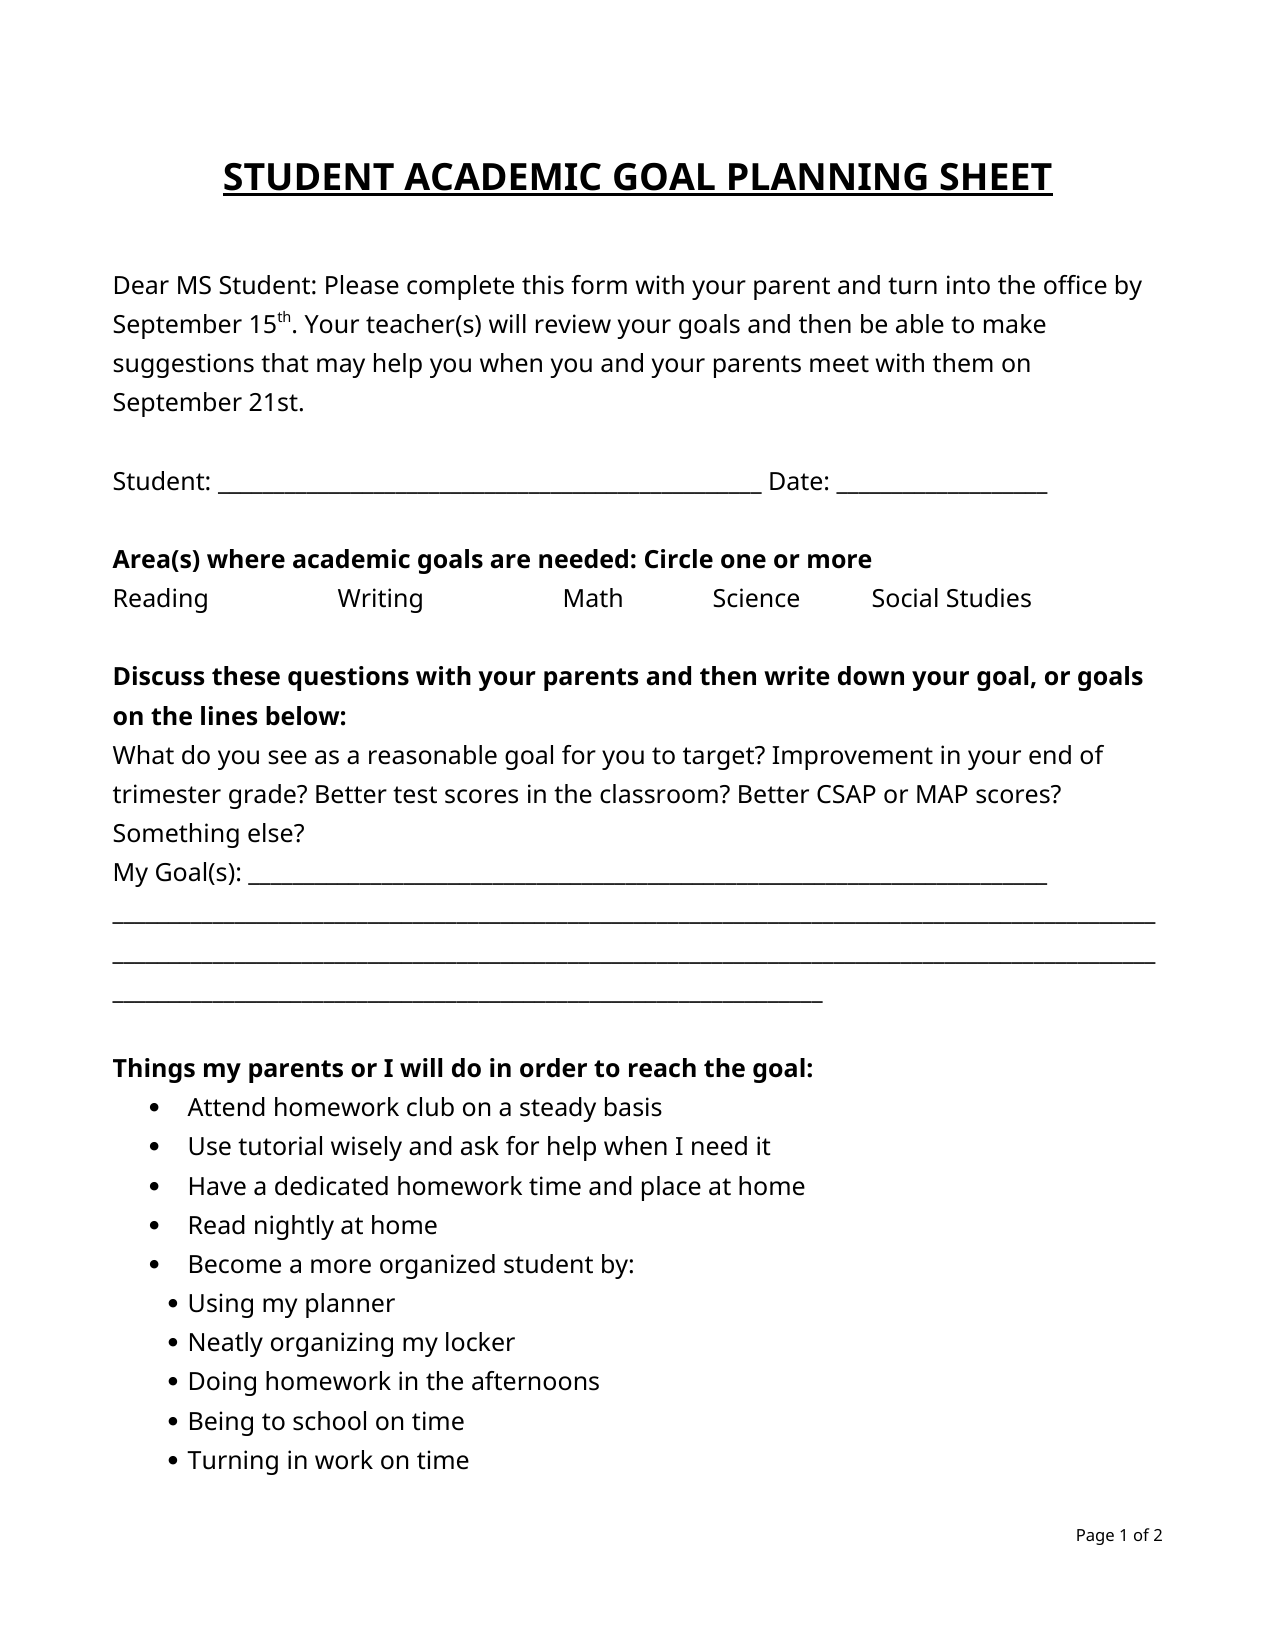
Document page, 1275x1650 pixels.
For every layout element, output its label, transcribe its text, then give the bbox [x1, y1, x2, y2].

text ____________________________________________________________________________________________________________________________________________________________________________________________________________________________________________________________ [112, 894, 1162, 1006]
text What do you see as a reasonable goal for you to target? Improvement in your end of trimester grade? Better test scores in the classroom? Better CSAP or MAP scores? Something else? [112, 737, 1162, 850]
text Reading Writing Math Science Social Studies [112, 581, 1162, 615]
list Using my planner [112, 1286, 1162, 1320]
list Attend homework club on a steady basis [150, 1090, 1162, 1124]
list Doing homework in the afternoons [112, 1364, 1162, 1398]
list Turning in work on time [112, 1442, 1162, 1476]
list Read nightly at home [150, 1207, 1162, 1241]
list Use tutorial wisely and ask for help when I need it [150, 1129, 1162, 1163]
text Things my parents or I will do in order to reach the goal: [112, 1051, 1162, 1085]
text Area(s) where academic goals are needed: Circle one or more [112, 541, 1162, 576]
text Student: _________________________________________________ Date: ___________________ [112, 463, 1162, 497]
text Discuss these questions with your parents and then write down your goal, or goals on the lines below: [112, 659, 1162, 732]
text Dear MS Student: Please complete this form with your parent and turn into the office by September 15th. Your teacher(s) will review your goals and then be able to make suggestions that may help you when you and your parents meet with them on September 21st. [112, 267, 1162, 419]
text My Goal(s): ________________________________________________________________________ [112, 855, 1162, 889]
text STUDENT ACADEMIC GOAL PLANNING SHEET [112, 150, 1162, 201]
list Have a dedicated homework time and place at home [150, 1168, 1162, 1202]
list Being to school on time [112, 1403, 1162, 1437]
list Become a more organized student by: [150, 1246, 1162, 1281]
list Neatly organizing my locker [112, 1325, 1162, 1359]
